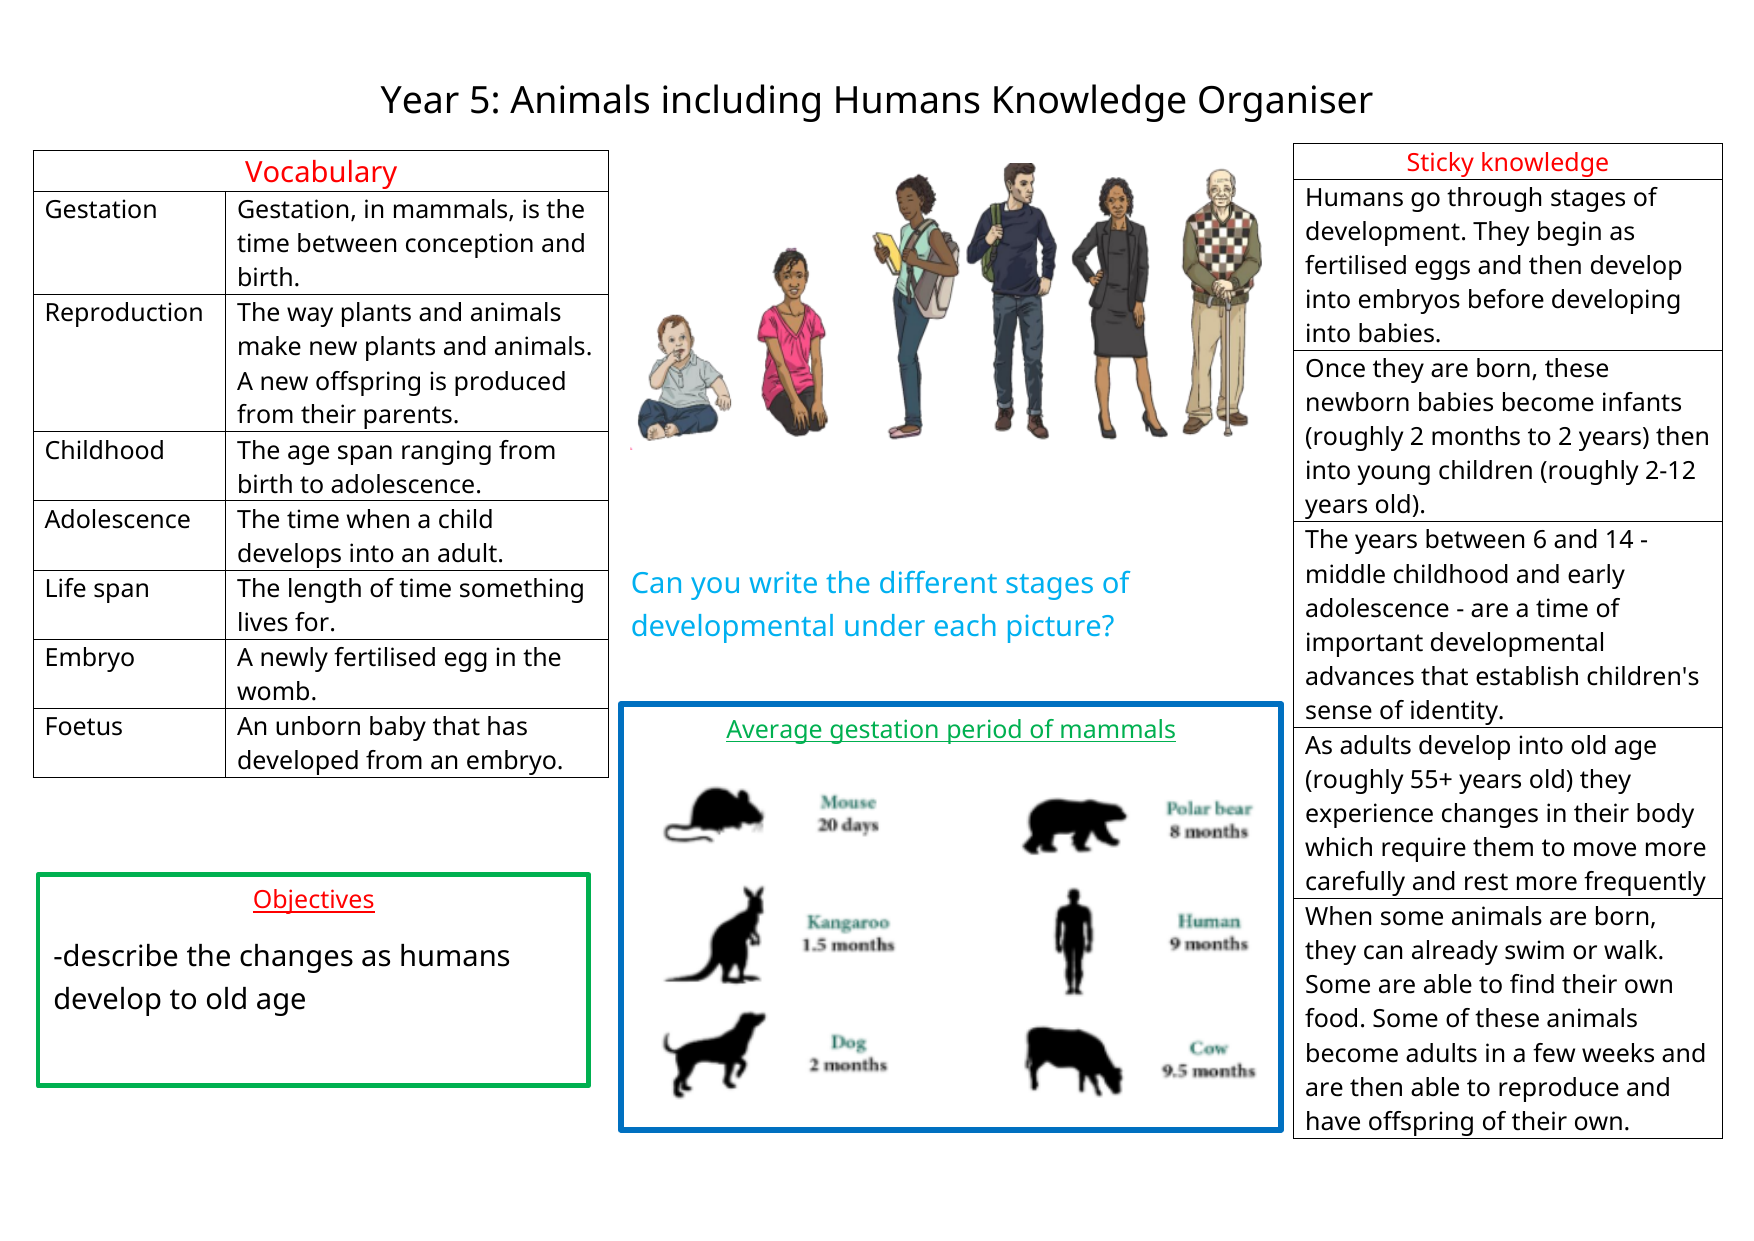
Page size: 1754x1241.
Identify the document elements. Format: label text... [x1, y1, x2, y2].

table_cell Childhood [34, 432, 225, 500]
picture [635, 765, 1263, 1120]
table_cell Gestation [34, 192, 225, 294]
table_cell The time when a child develops into an adult. [226, 501, 608, 569]
table_cell A newly fertilised egg in the womb. [226, 640, 608, 708]
table_cell Gestation, in mammals, is the time between conception and birth. [226, 192, 608, 294]
table_cell An unborn baby that has developed from an embryo. [226, 709, 608, 777]
table_cell The way plants and animals make new plants and animals. A new offspring is produced from their parents. [226, 295, 608, 431]
picture [630, 163, 1270, 450]
table_cell Adolescence [34, 501, 225, 569]
table_cell Life span [34, 571, 225, 639]
table_cell Foetus [34, 709, 225, 777]
table_cell Reproduction [34, 295, 225, 431]
table_cell The age span ranging from birth to adolescence. [226, 432, 608, 500]
table_header Vocabulary [34, 151, 608, 191]
table_cell Embryo [34, 640, 225, 708]
table_cell The length of time something lives for. [226, 571, 608, 639]
